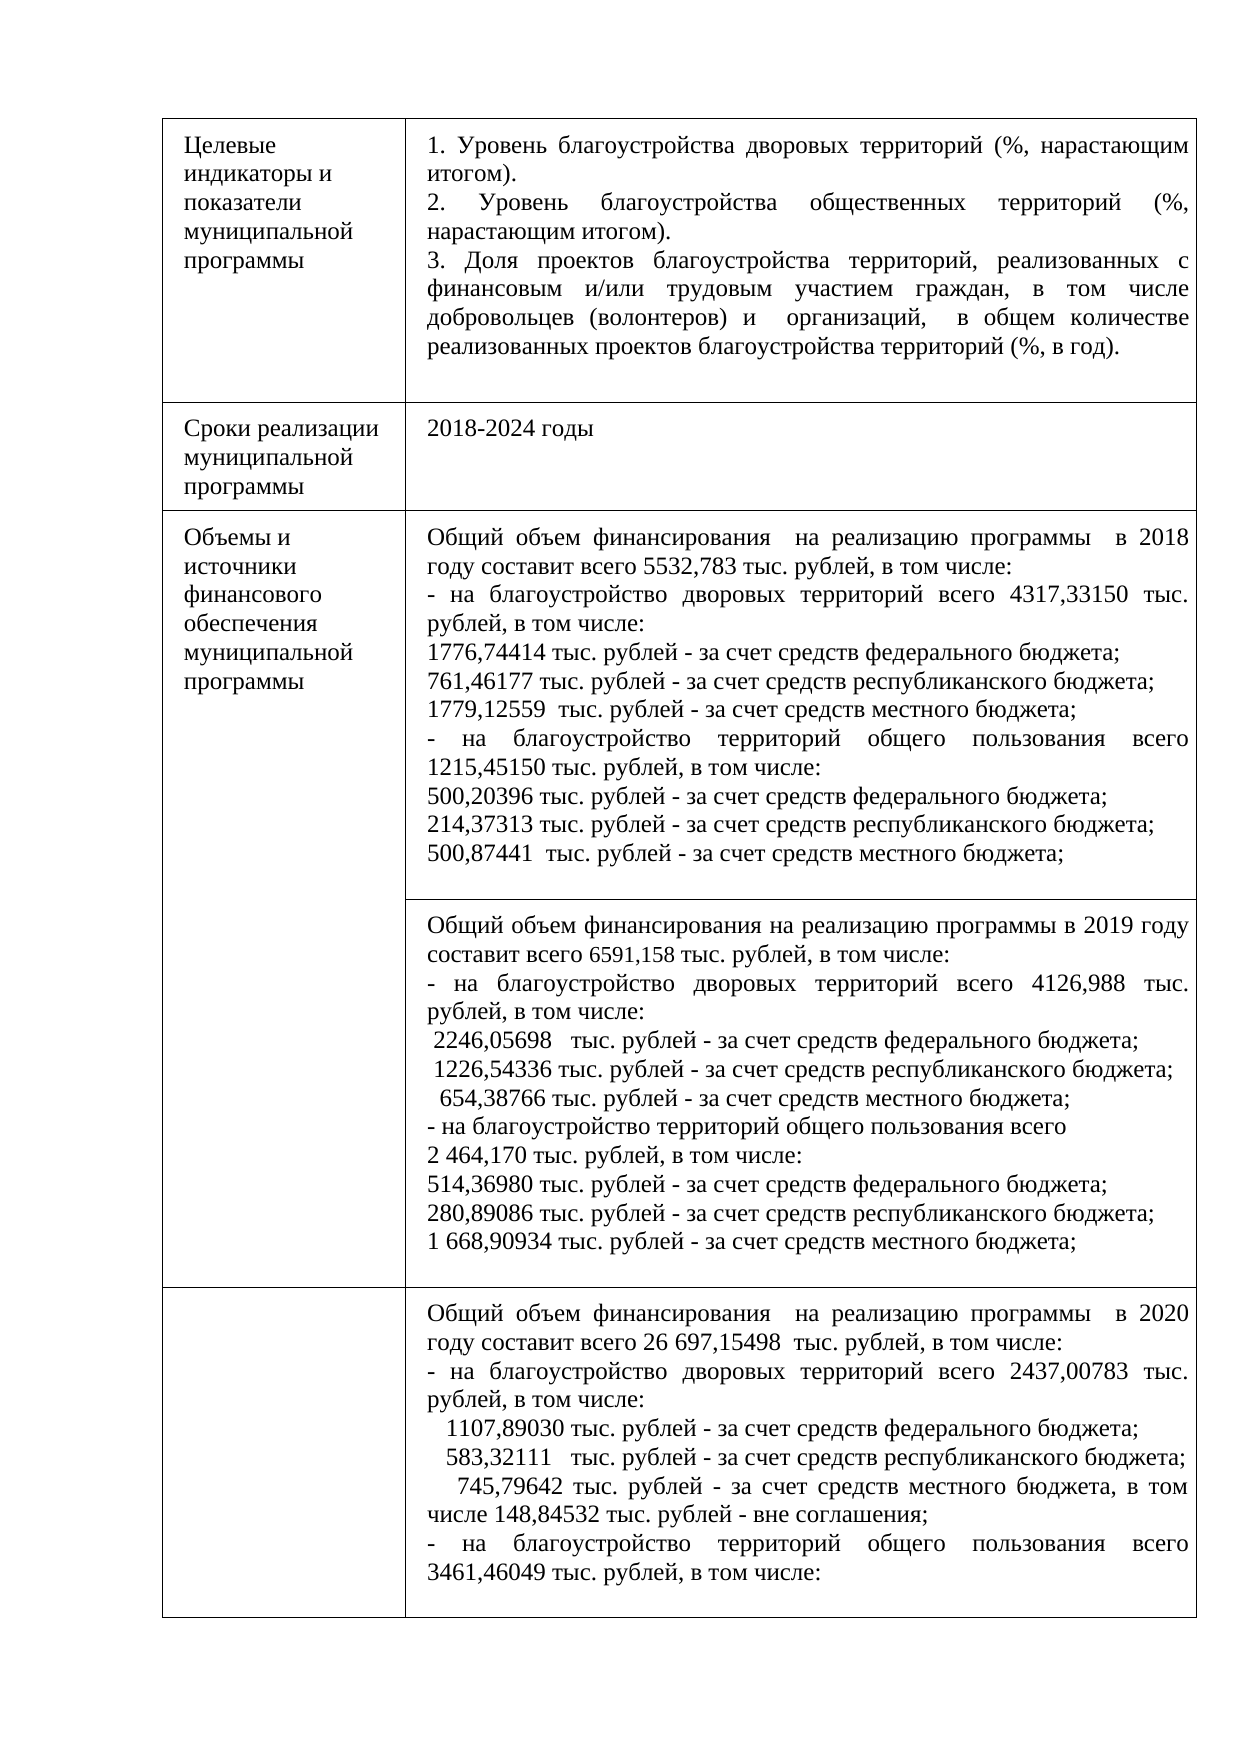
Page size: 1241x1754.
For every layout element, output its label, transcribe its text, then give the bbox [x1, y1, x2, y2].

table_cell Целевые индикаторы и показатели муниципальной программы [163, 119, 405, 402]
table_cell 2018-2024 годы [406, 403, 1196, 510]
table_cell 1. Уровень благоустройства дворовых территорий (%, нарастающим итогом). 2. Уровень благоустройства общественных территорий (%, нарастающим итогом). 3. Доля проектов благоустройства территорий, реализованных с финансовым и/или трудовым участием граждан, в том числе добровольцев (волонтеров) и организаций, в общем количестве реализованных проектов благоустройства территорий (%, в год). [406, 119, 1196, 402]
table_cell Сроки реализации муниципальной программы [163, 403, 405, 510]
table_cell Объемы и источники финансового обеспечения муниципальной программы [163, 511, 405, 1287]
table_cell Общий объем финансирования на реализацию программы в 2019 году составит всего 6591,158 тыс. рублей, в том числе: - на благоустройство дворовых территорий всего 4126,988 тыс. рублей, в том числе: 2246,05698 тыс. рублей - за счет средств федерального бюджета; 1226,54336 тыс. рублей - за счет средств республиканского бюджета; 654,38766 тыс. рублей - за счет средств местного бюджета; - на благоустройство территорий общего пользования всего 2 464,170 тыс. рублей, в том числе: 514,36980 тыс. рублей - за счет средств федерального бюджета; 280,89086 тыс. рублей - за счет средств республиканского бюджета; 1 668,90934 тыс. рублей - за счет средств местного бюджета; [406, 900, 1196, 1287]
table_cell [406, 1288, 1196, 1617]
table_cell [163, 1288, 405, 1617]
table_cell Общий объем финансирования на реализацию программы в 2018 году составит всего 5532,783 тыс. рублей, в том числе: - на благоустройство дворовых территорий всего 4317,33150 тыс. рублей, в том числе: 1776,74414 тыс. рублей - за счет средств федерального бюджета; 761,46177 тыс. рублей - за счет средств республиканского бюджета; 1779,12559 тыс. рублей - за счет средств местного бюджета; - на благоустройство территорий общего пользования всего 1215,45150 тыс. рублей, в том числе: 500,20396 тыс. рублей - за счет средств федерального бюджета; 214,37313 тыс. рублей - за счет средств республиканского бюджета; 500,87441 тыс. рублей - за счет средств местного бюджета; [406, 511, 1196, 898]
